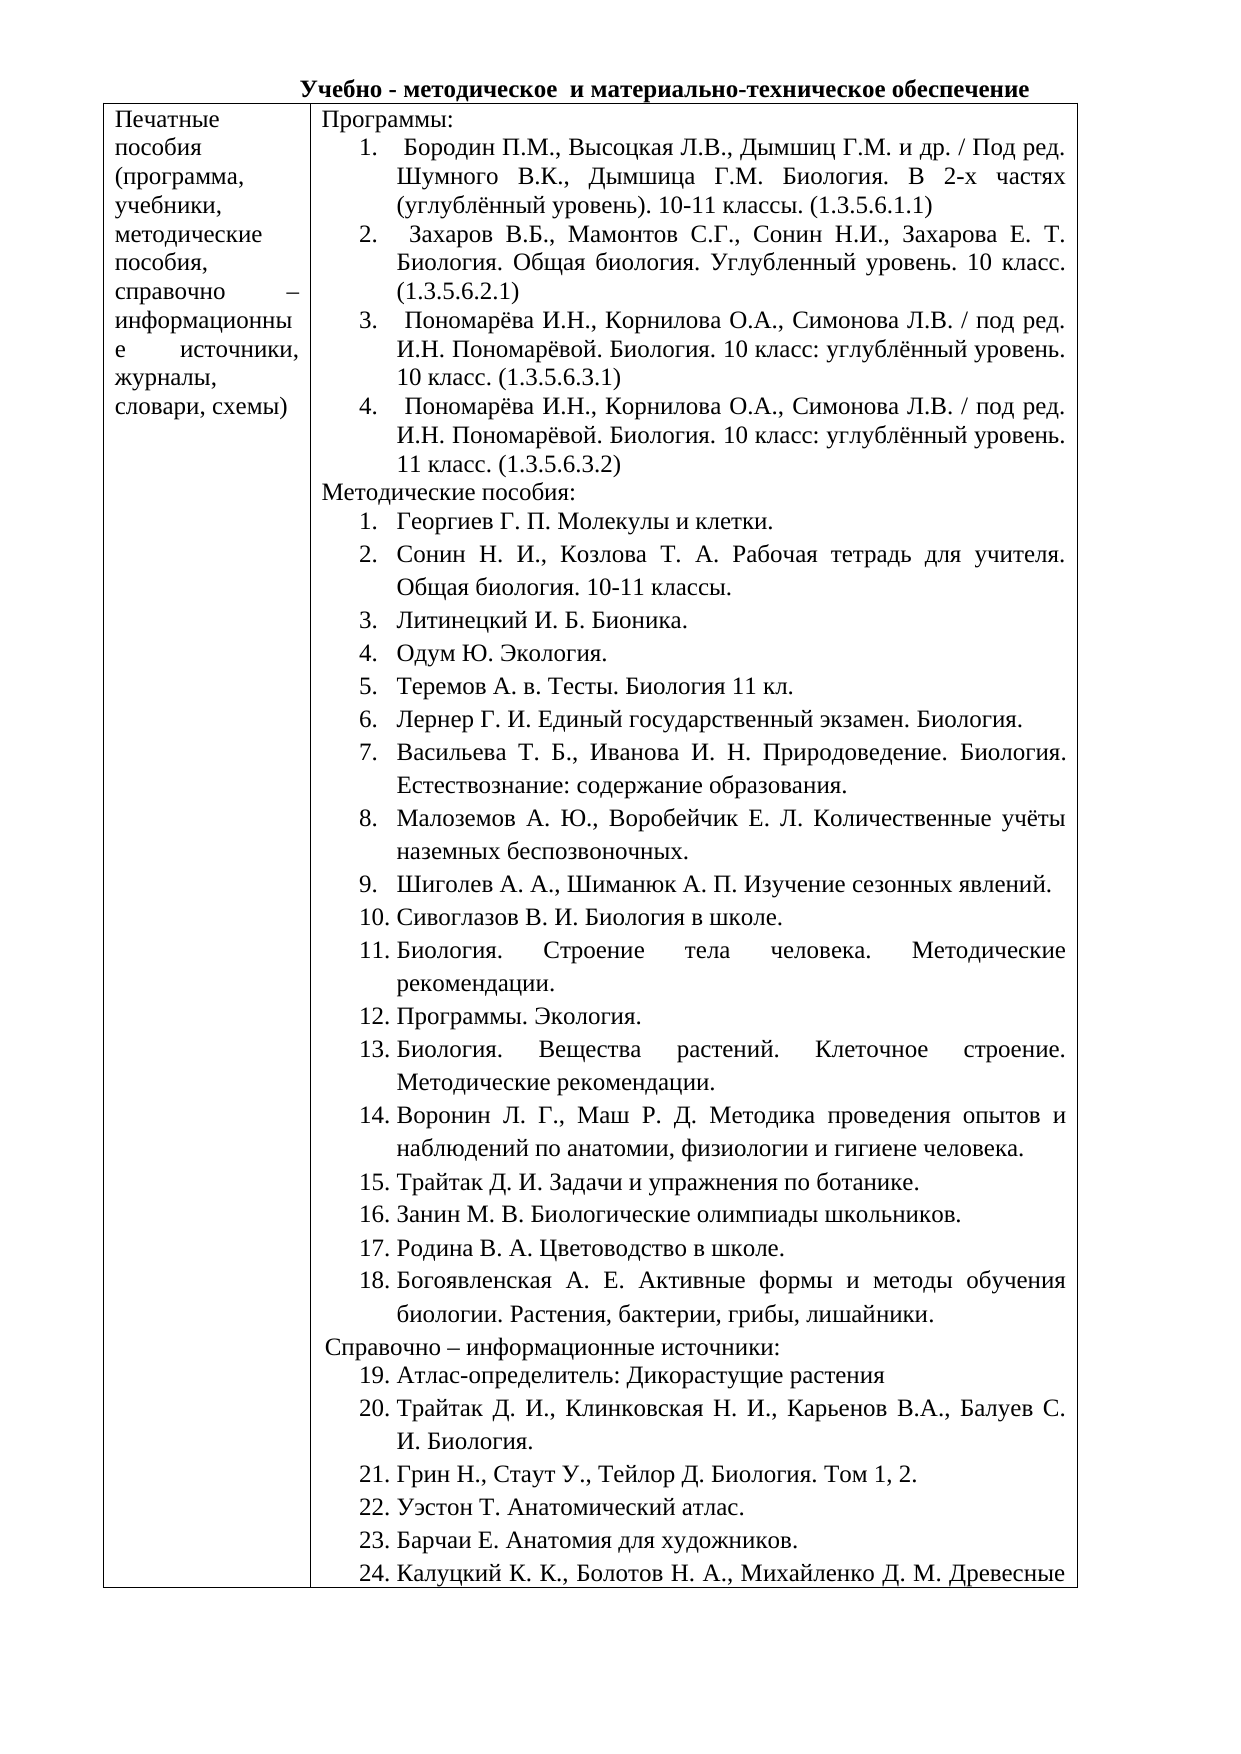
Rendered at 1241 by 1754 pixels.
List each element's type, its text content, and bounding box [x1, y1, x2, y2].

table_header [311, 104, 1077, 1587]
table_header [104, 104, 310, 1587]
text Учебно - методическое и материально-техническое обеспечение [177, 74, 1152, 103]
